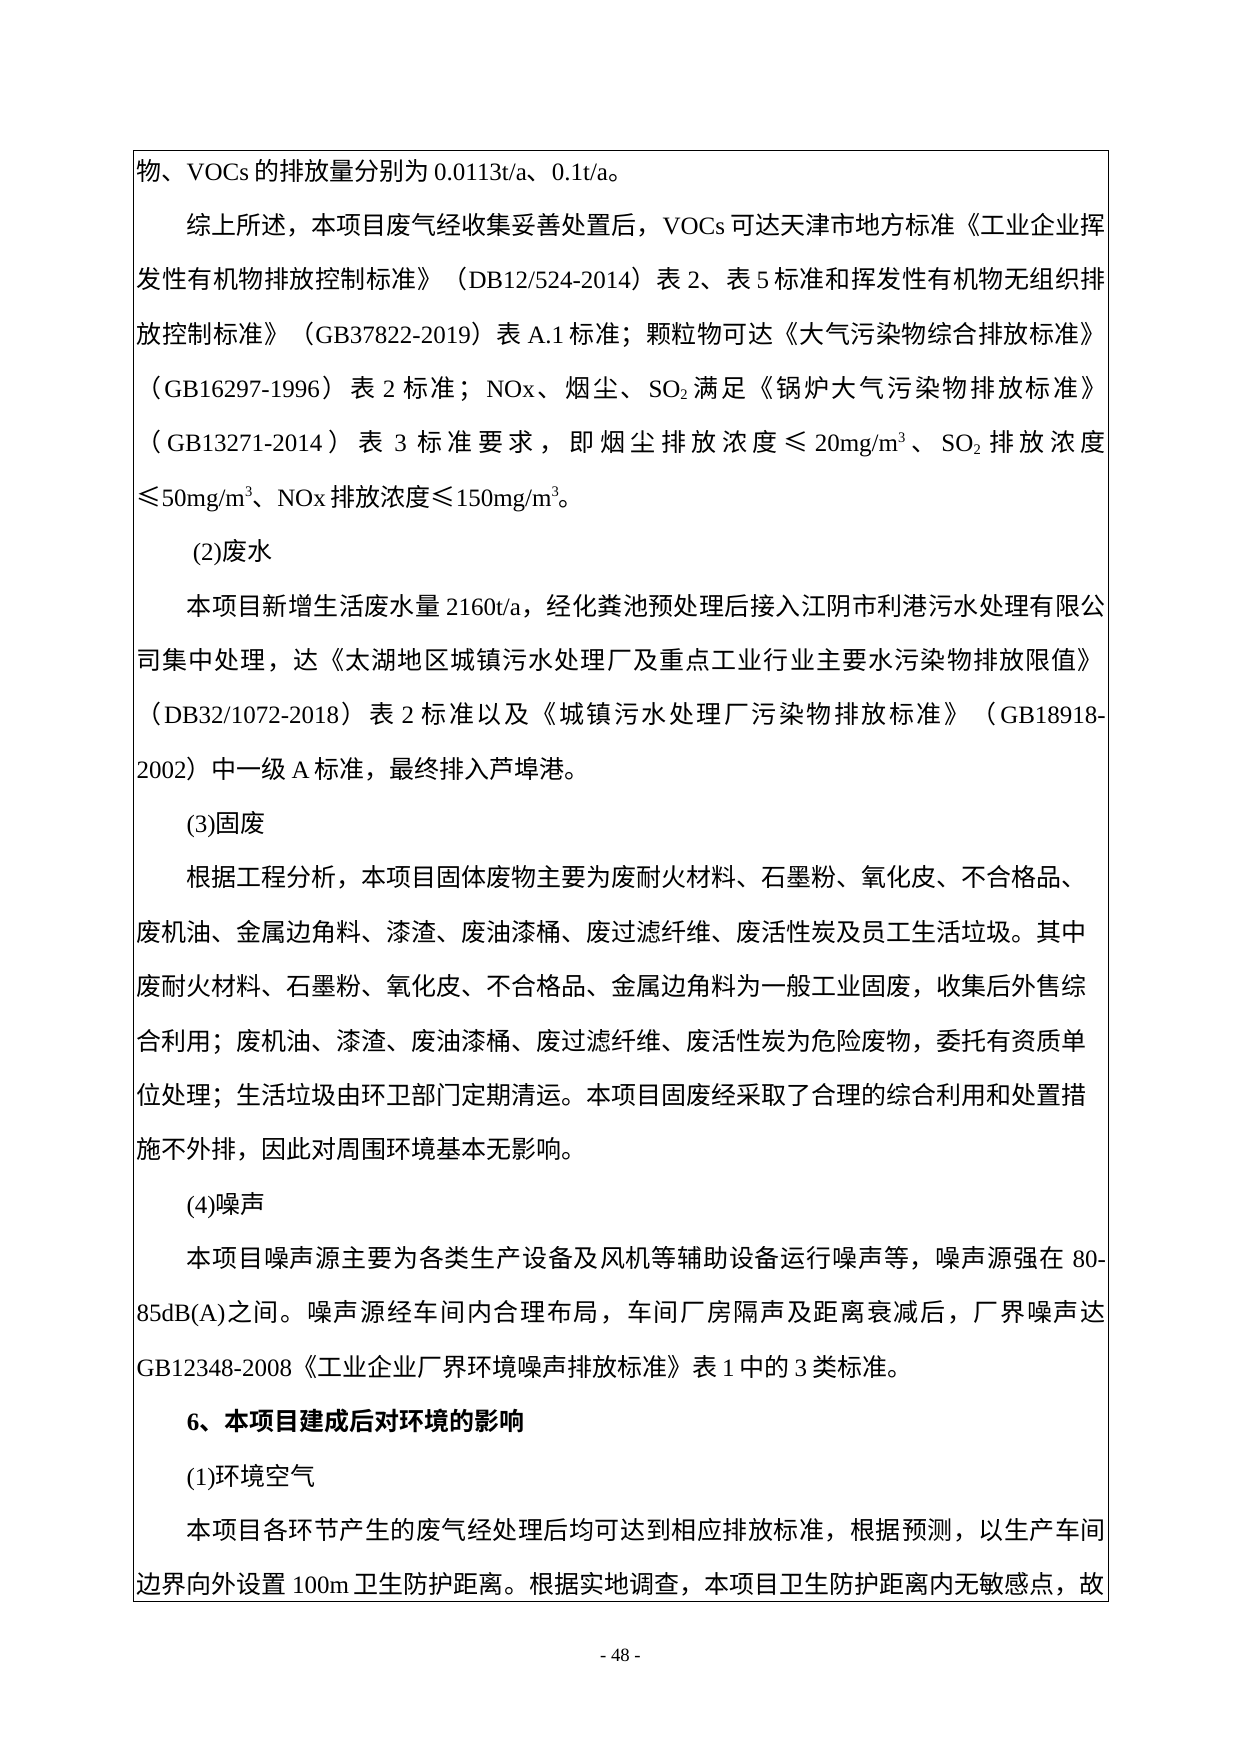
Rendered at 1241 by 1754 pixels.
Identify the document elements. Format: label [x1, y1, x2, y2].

table_header [134, 151, 1108, 1601]
